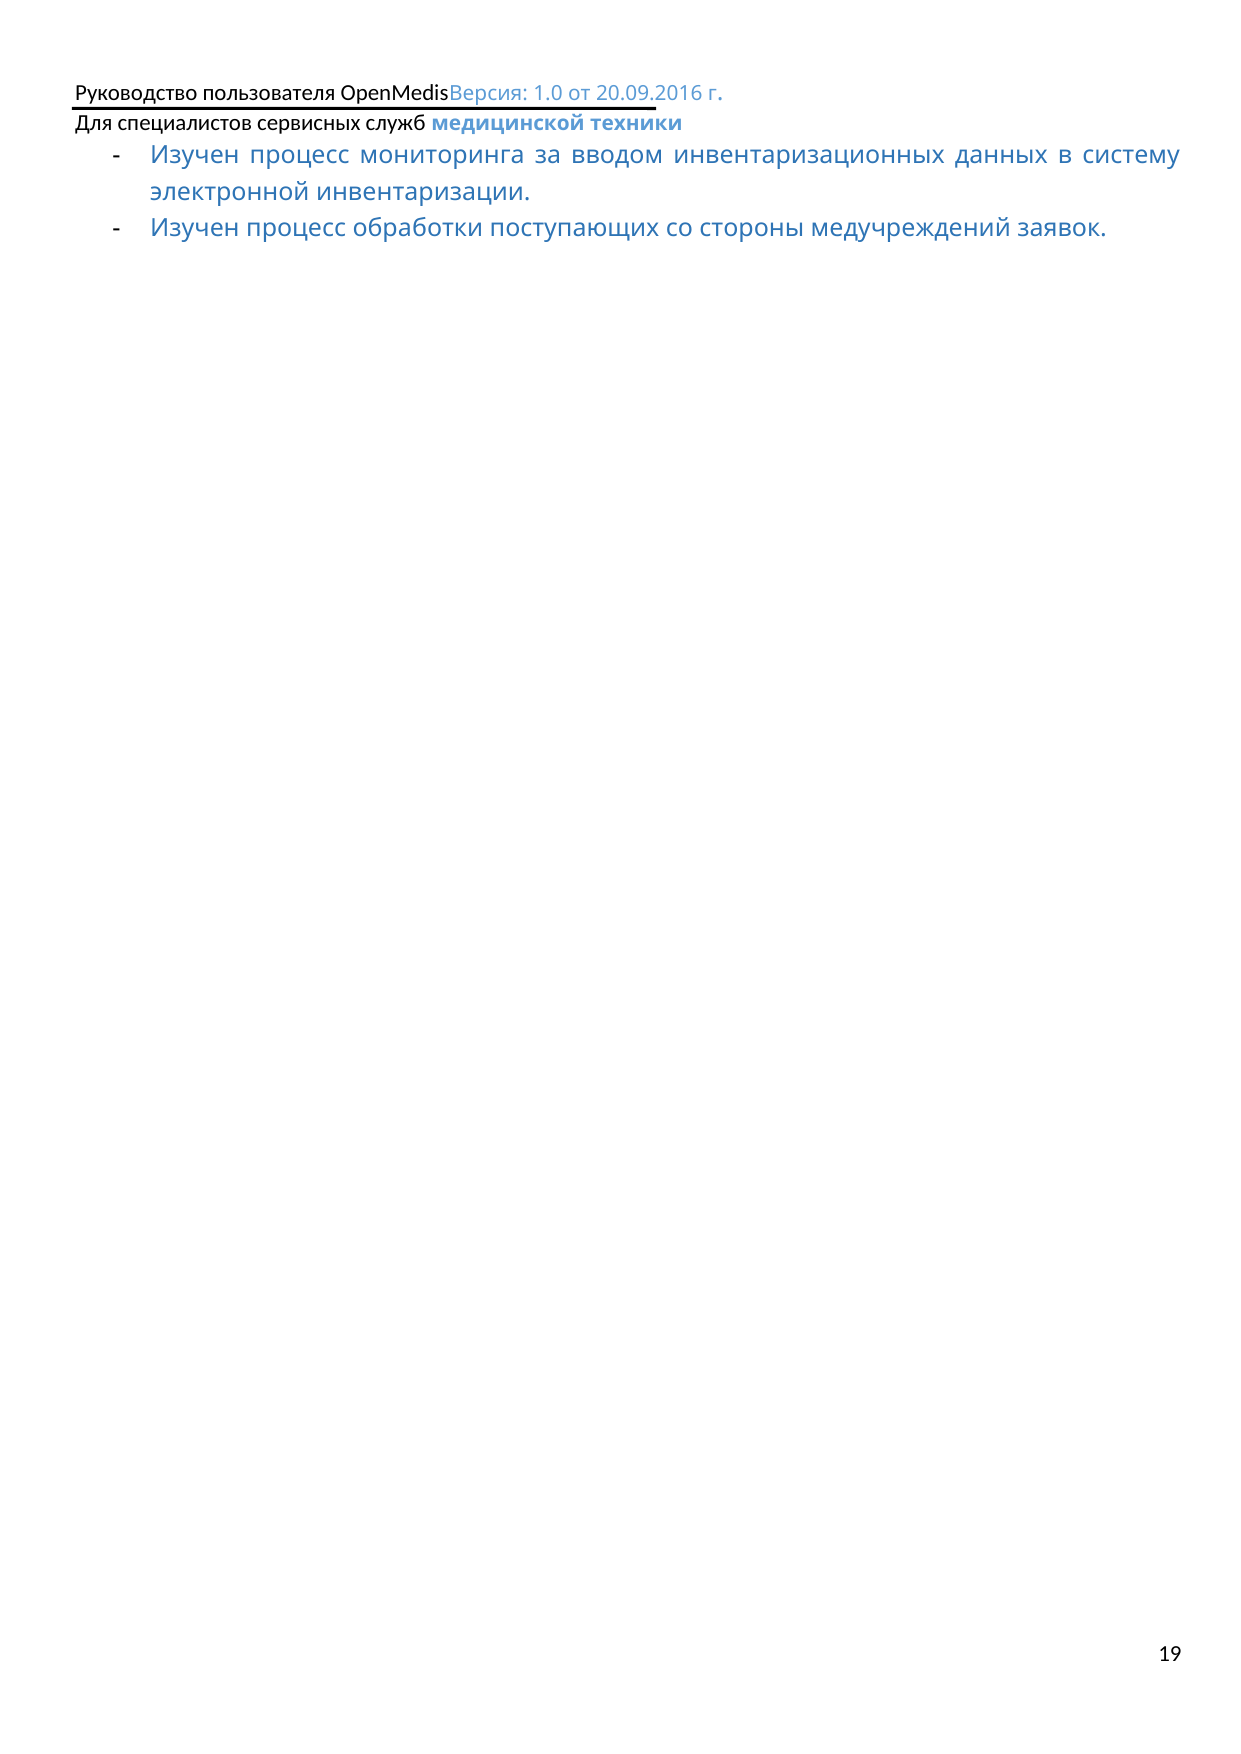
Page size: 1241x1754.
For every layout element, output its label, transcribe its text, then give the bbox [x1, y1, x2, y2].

list Изучен процесс обработки поступающих со стороны медучреждений заявок. [112, 210, 1181, 244]
list Изучен процесс мониторинга за вводом инвентаризационных данных в систему электронной инвентаризации. [112, 136, 1181, 207]
